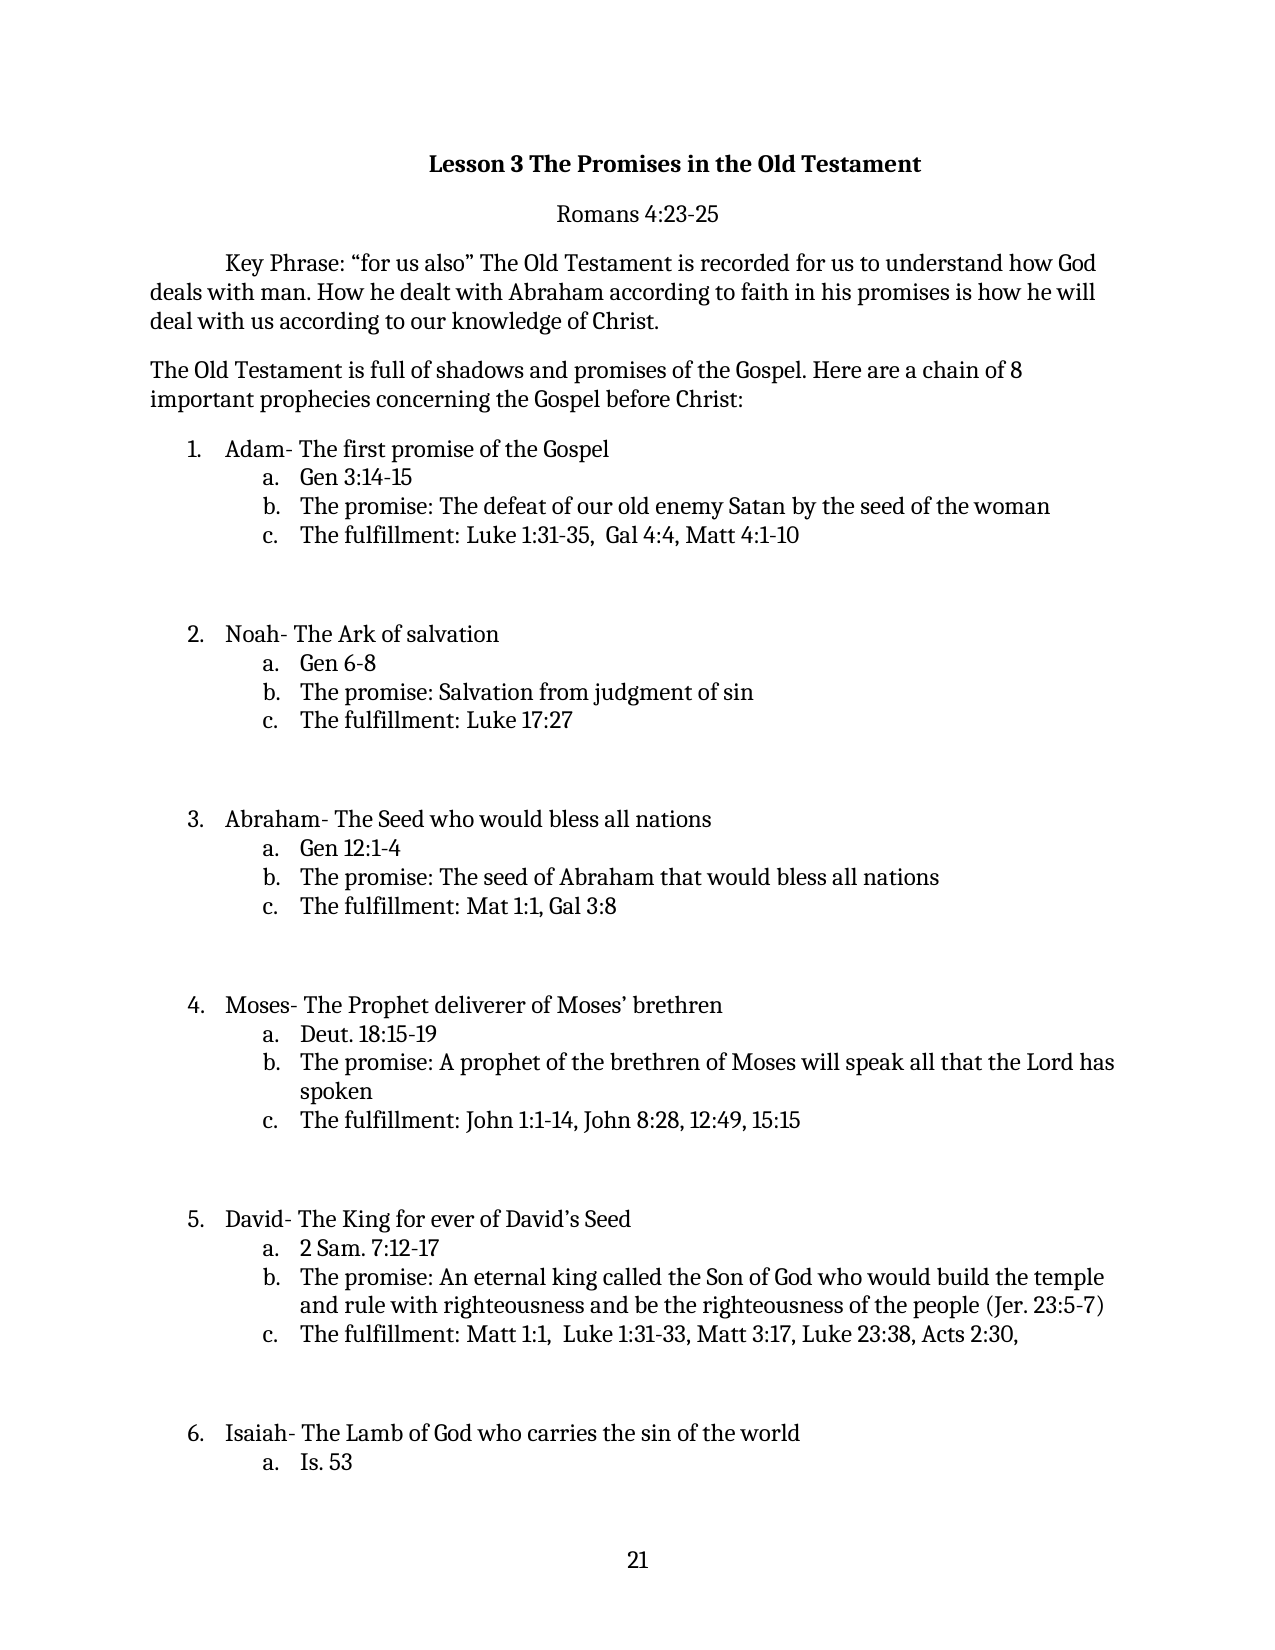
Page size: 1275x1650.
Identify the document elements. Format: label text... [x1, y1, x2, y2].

list 2 Sam. 7:12-17 [262, 1234, 1125, 1262]
list Gen 3:14-15 [262, 463, 1125, 492]
text The Old Testament is full of shadows and promises of the Gospel. Here are a chain of 8 important prophecies concerning the Gospel before Christ: [150, 356, 1125, 414]
list The promise: An eternal king called the Son of God who would build the temple and rule with righteousness and be the righteousness of the people (Jer. 23:5-7) [262, 1262, 1125, 1320]
list Noah- The Ark of salvation [187, 620, 1125, 649]
text Key Phrase: “for us also” The Old Testament is recorded for us to understand how God deals with man. How he dealt with Abraham according to faith in his promises is how he will deal with us according to our knowledge of Christ. [150, 249, 1125, 335]
list The fulfillment: Luke 1:31-35, Gal 4:4, Matt 4:1-10 [262, 521, 1125, 549]
list Moses- The Prophet deliverer of Moses’ brethren [187, 991, 1125, 1019]
list The fulfillment: Matt 1:1, Luke 1:31-33, Matt 3:17, Luke 23:38, Acts 2:30, [262, 1320, 1125, 1349]
text Lesson 3 The Promises in the Old Testament [150, 150, 1125, 179]
list Adam- The first promise of the Gospel [187, 434, 1125, 463]
list Deut. 18:15-19 [262, 1019, 1125, 1048]
list The fulfillment: John 1:1-14, John 8:28, 12:49, 15:15 [262, 1106, 1125, 1134]
list David- The King for ever of David’s Seed [187, 1205, 1125, 1234]
list The fulfillment: Mat 1:1, Gal 3:8 [262, 892, 1125, 920]
list Gen 12:1-4 [262, 834, 1125, 863]
list The fulfillment: Luke 17:27 [262, 706, 1125, 735]
list Isaiah- The Lamb of God who carries the sin of the world [187, 1419, 1125, 1448]
list The promise: A prophet of the brethren of Moses will speak all that the Lord has spoken [262, 1048, 1125, 1106]
list The promise: The defeat of our old enemy Satan by the seed of the woman [262, 492, 1125, 521]
list Is. 53 [262, 1448, 1125, 1477]
text Romans 4:23-25 [150, 199, 1125, 228]
list Abraham- The Seed who would bless all nations [187, 805, 1125, 834]
list Gen 6-8 [262, 649, 1125, 677]
list The promise: Salvation from judgment of sin [262, 677, 1125, 706]
list The promise: The seed of Abraham that would bless all nations [262, 863, 1125, 892]
